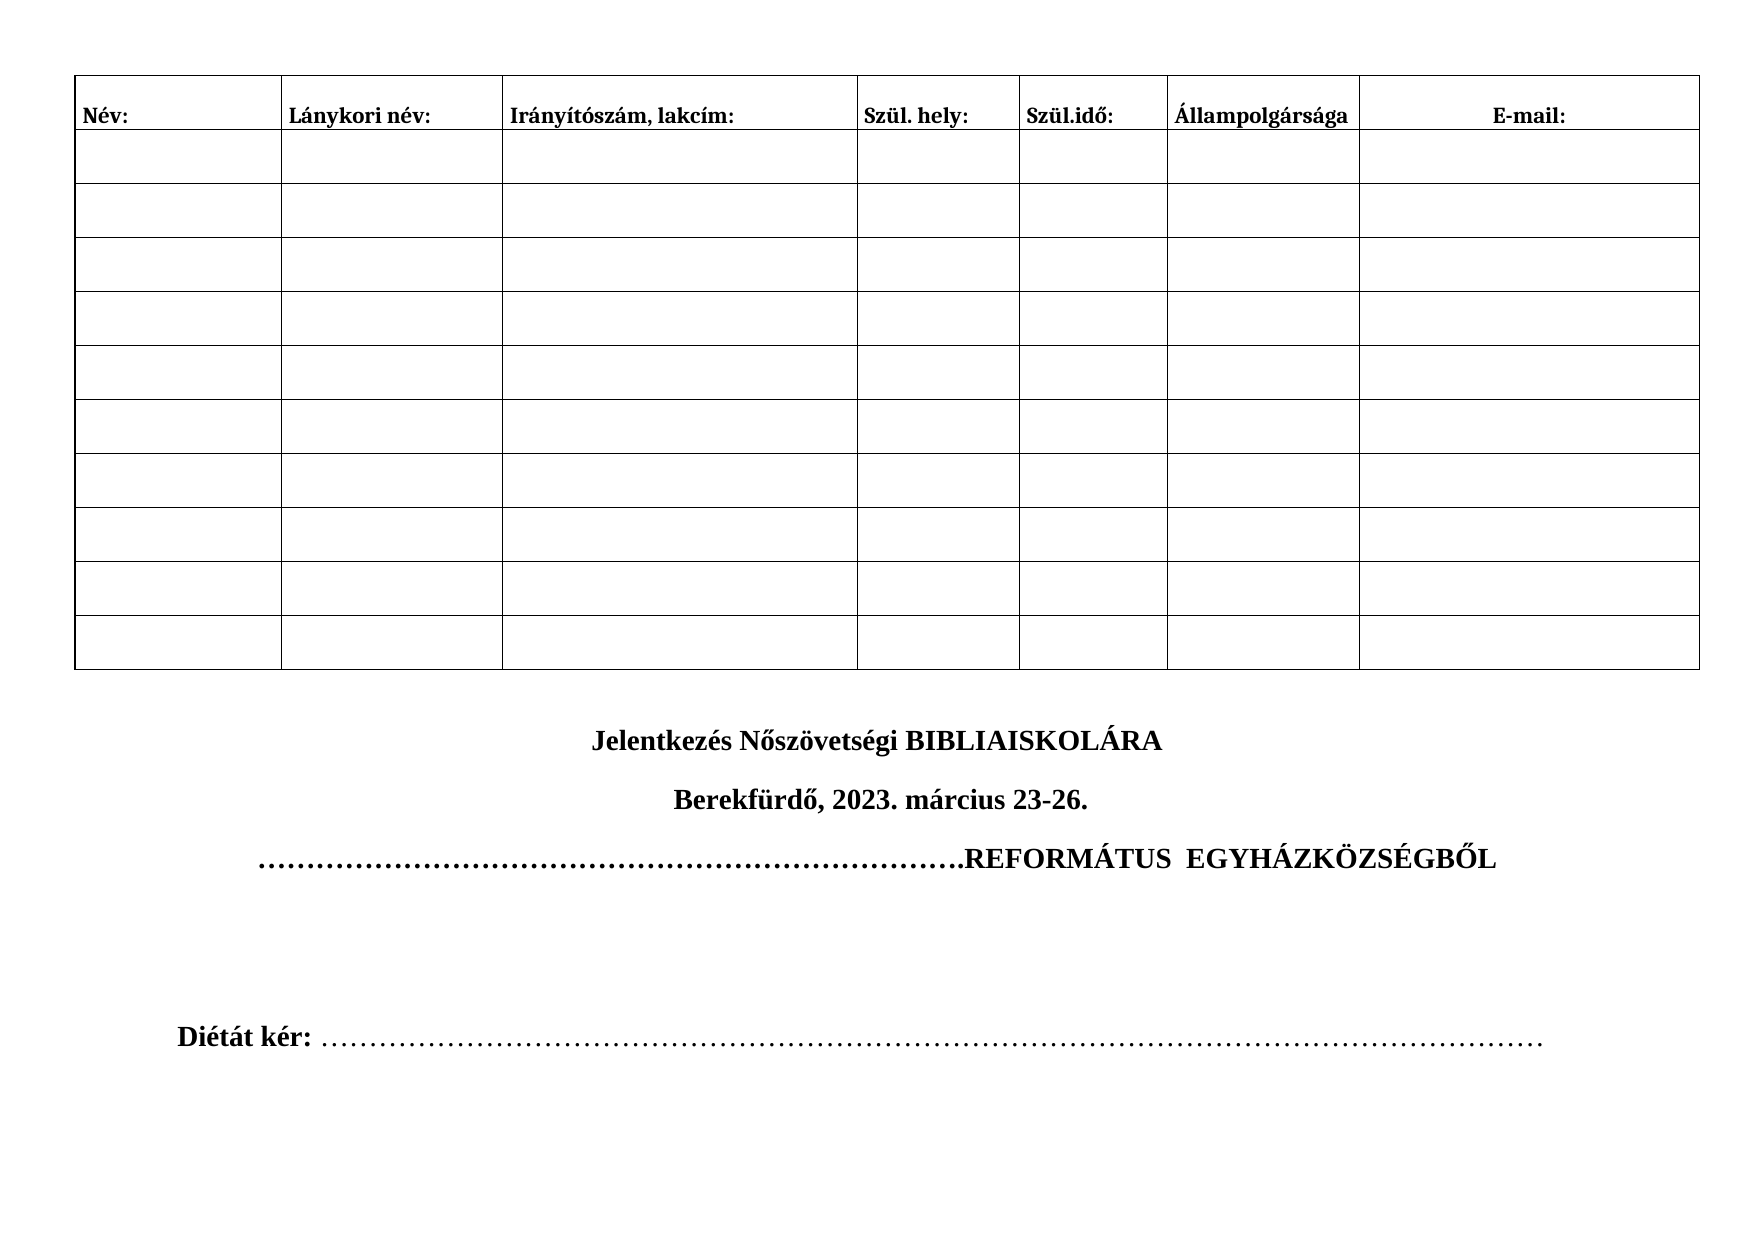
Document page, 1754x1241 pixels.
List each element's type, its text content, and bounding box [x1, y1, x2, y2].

table_cell [503, 292, 857, 345]
table_cell [858, 346, 1019, 399]
table_cell [282, 508, 502, 561]
table_cell [1168, 400, 1359, 453]
table_cell [1168, 508, 1359, 561]
table_cell [76, 184, 281, 237]
table_cell [282, 292, 502, 345]
table_cell [858, 184, 1019, 237]
table_cell [858, 454, 1019, 507]
table_cell [503, 400, 857, 453]
table_header Név: [76, 76, 281, 129]
table_cell [1360, 616, 1699, 668]
table_header Szül. hely: [858, 76, 1019, 129]
table_cell [503, 130, 857, 183]
table_cell [282, 184, 502, 237]
table_cell [858, 238, 1019, 291]
table_cell [1168, 130, 1359, 183]
table_cell [282, 454, 502, 507]
table_cell [858, 400, 1019, 453]
table_cell [282, 130, 502, 183]
table_header Szül.idő: [1020, 76, 1167, 129]
table_cell [1020, 562, 1167, 614]
table_cell [1020, 238, 1167, 291]
table_cell [1168, 292, 1359, 345]
table_cell [1168, 562, 1359, 614]
table_cell [1020, 616, 1167, 668]
text ……………………………………………………………….REFORMÁTUS EGYHÁZKÖZSÉGBŐL [75, 841, 1679, 875]
table_cell [282, 346, 502, 399]
table_cell [858, 508, 1019, 561]
table_cell [503, 562, 857, 614]
table_header Lánykori név: [282, 76, 502, 129]
table_cell [76, 616, 281, 668]
table_cell [858, 562, 1019, 614]
table_cell [1020, 184, 1167, 237]
table_cell [1020, 400, 1167, 453]
table_cell [1360, 184, 1699, 237]
table_cell [1360, 508, 1699, 561]
table_cell [76, 238, 281, 291]
text Berekfürdő, 2023. március 23-26. [75, 782, 1679, 816]
table_cell [1168, 184, 1359, 237]
table_cell [503, 184, 857, 237]
table_cell [503, 508, 857, 561]
table_cell [1168, 238, 1359, 291]
table_cell [1360, 346, 1699, 399]
text Diétát kér: ……………………………………………………………………………………………………………… [75, 1019, 1679, 1053]
table_header E-mail: [1360, 76, 1699, 129]
table_cell [1020, 454, 1167, 507]
table_cell [1360, 454, 1699, 507]
text Jelentkezés Nőszövetségi BIBLIAISKOLÁRA [75, 723, 1679, 756]
table_cell [1360, 238, 1699, 291]
table_cell [503, 454, 857, 507]
table_cell [282, 562, 502, 614]
table_cell [1020, 130, 1167, 183]
table_cell [76, 400, 281, 453]
table_cell [1360, 562, 1699, 614]
table_cell [1168, 346, 1359, 399]
table_header Állampolgársága [1168, 76, 1359, 129]
table_cell [76, 508, 281, 561]
table_cell [1020, 508, 1167, 561]
table_cell [1020, 292, 1167, 345]
table_cell [1360, 400, 1699, 453]
table_cell [858, 130, 1019, 183]
table_cell [76, 562, 281, 614]
table_cell [1168, 454, 1359, 507]
table_cell [282, 616, 502, 668]
table_cell [282, 400, 502, 453]
table_cell [858, 616, 1019, 668]
table_cell [1168, 616, 1359, 668]
table_cell [503, 346, 857, 399]
table_cell [1360, 130, 1699, 183]
table_cell [76, 454, 281, 507]
table_cell [1360, 292, 1699, 345]
table_cell [503, 238, 857, 291]
table_cell [1020, 346, 1167, 399]
table_cell [858, 292, 1019, 345]
table_cell [282, 238, 502, 291]
table_cell [76, 292, 281, 345]
table_cell [76, 130, 281, 183]
table_cell [503, 616, 857, 668]
table_header Irányítószám, lakcím: [503, 76, 857, 129]
table_cell [76, 346, 281, 399]
